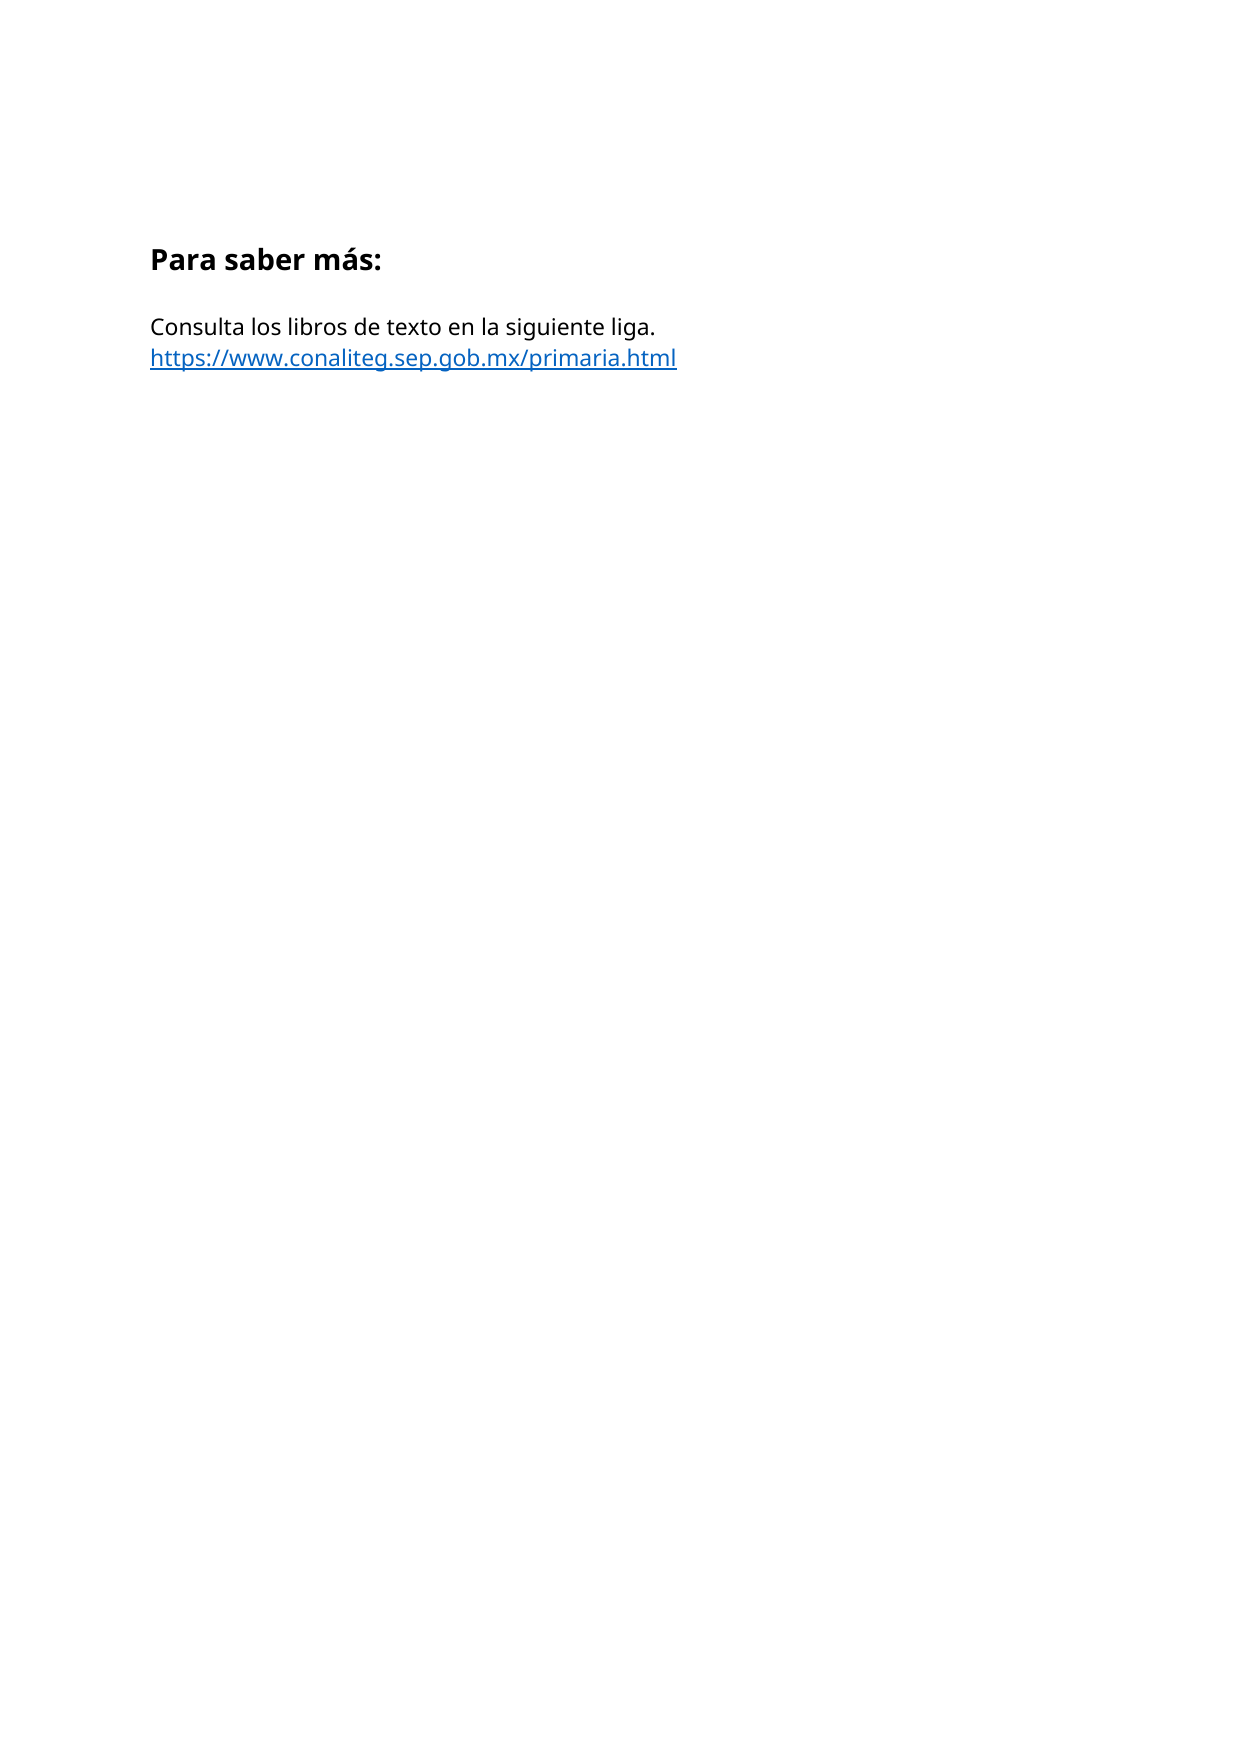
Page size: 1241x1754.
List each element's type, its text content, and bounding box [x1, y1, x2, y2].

text https://www.conaliteg.sep.gob.mx/primaria.html [150, 342, 1090, 373]
text Consulta los libros de texto en la siguiente liga. [150, 311, 1090, 342]
text Para saber más: [150, 239, 1090, 279]
